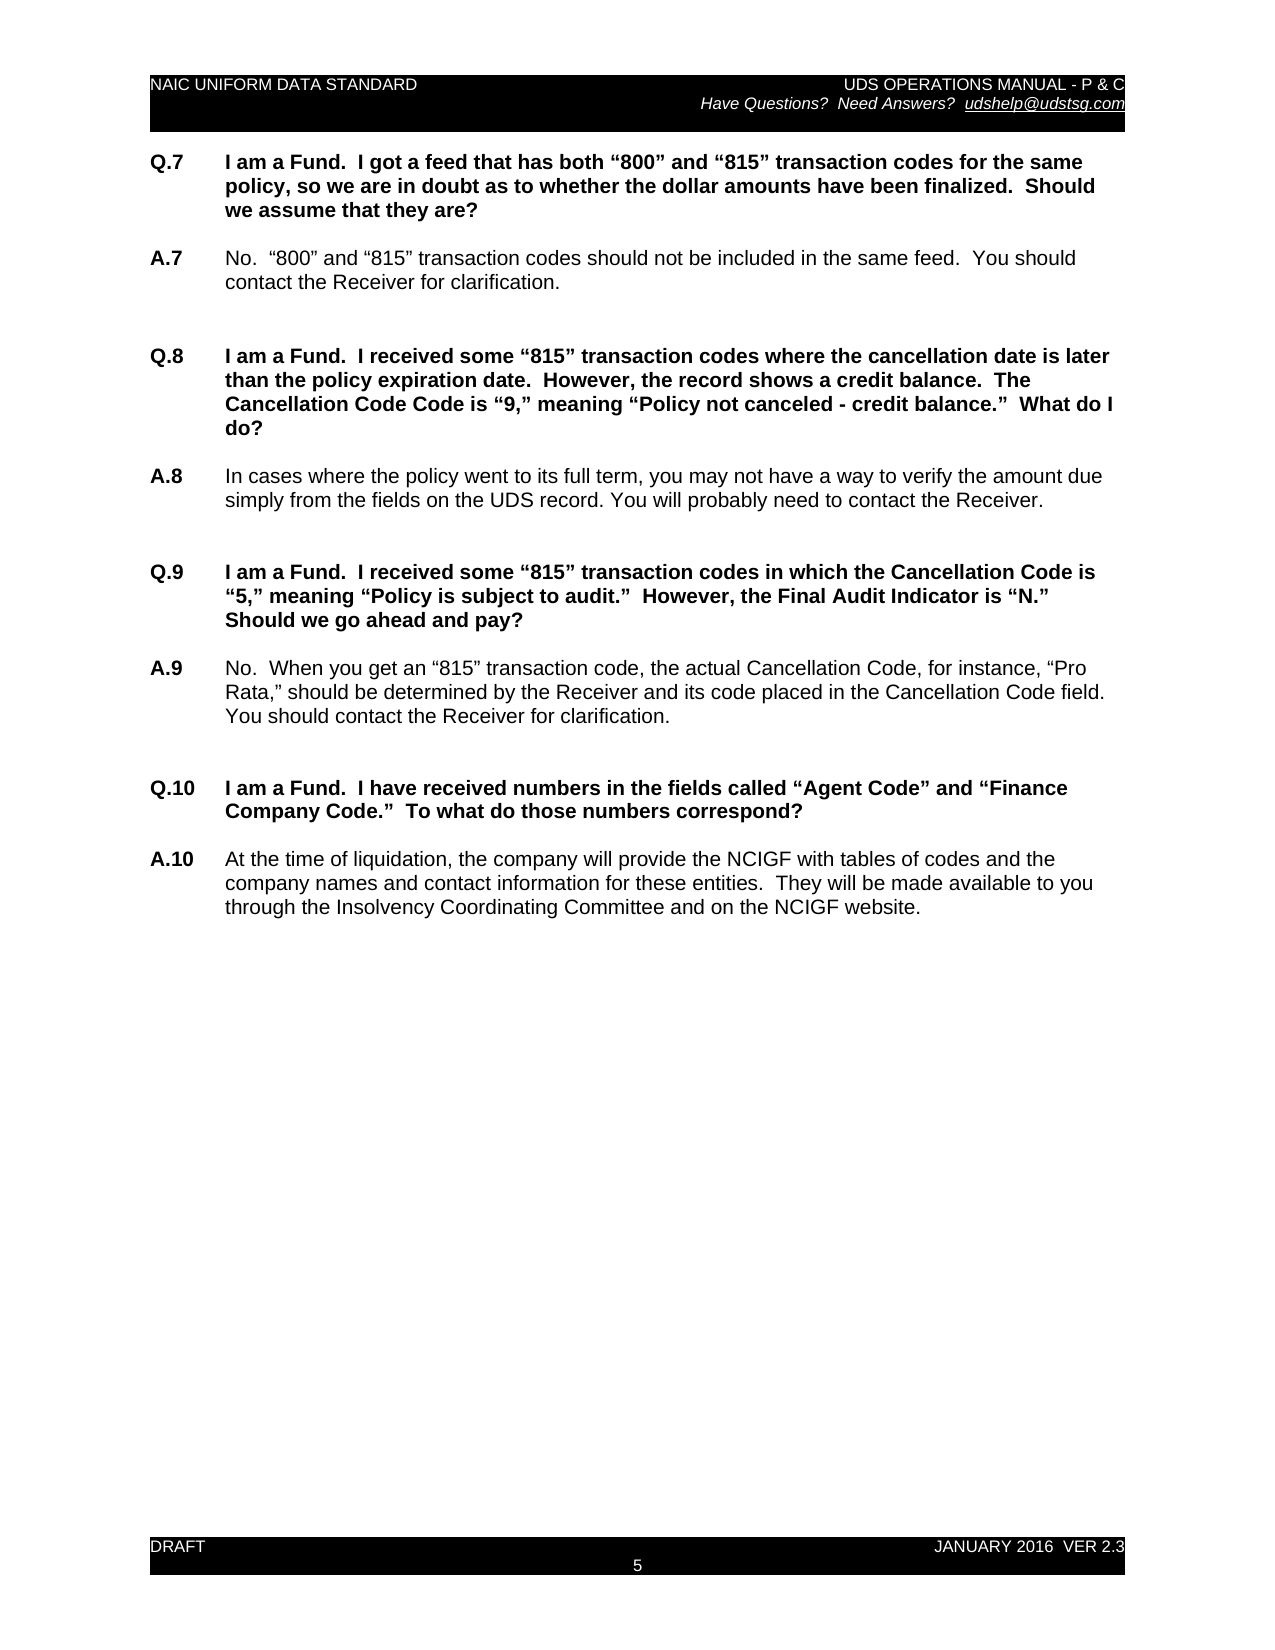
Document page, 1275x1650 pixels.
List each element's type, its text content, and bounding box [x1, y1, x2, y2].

text A.9 No. When you get an “815” transaction code, the actual Cancellation Code, for instance, “Pro Rata,” should be determined by the Receiver and its code placed in the Cancellation Code field. You should contact the Receiver for clarification. [150, 656, 1125, 727]
text A.10 At the time of liquidation, the company will provide the NCIGF with tables of codes and the company names and contact information for these entities. They will be made available to you through the Insolvency Coordinating Committee and on the NCIGF website. [150, 847, 1125, 919]
text Q.9 I am a Fund. I received some “815” transaction codes in which the Cancellation Code is “5,” meaning “Policy is subject to audit.” However, the Final Audit Indicator is “N.” Should we go ahead and pay? [150, 560, 1125, 632]
text Q.10 I am a Fund. I have received numbers in the fields called “Agent Code” and “Finance Company Code.” To what do those numbers correspond? [150, 775, 1125, 823]
text Q.7 I am a Fund. I got a feed that has both “800” and “815” transaction codes for the same policy, so we are in doubt as to whether the dollar amounts have been finalized. Should we assume that they are? [150, 150, 1125, 222]
text A.8 In cases where the policy went to its full term, you may not have a way to verify the amount due simply from the fields on the UDS record. You will probably need to contact the Receiver. [150, 464, 1125, 512]
text A.7 No. “800” and “815” transaction codes should not be included in the same feed. You should contact the Receiver for clarification. [150, 246, 1125, 294]
text Q.8 I am a Fund. I received some “815” transaction codes where the cancellation date is later than the policy expiration date. However, the record shows a credit balance. The Cancellation Code Code is “9,” meaning “Policy not canceled - credit balance.” What do I do? [150, 344, 1125, 440]
